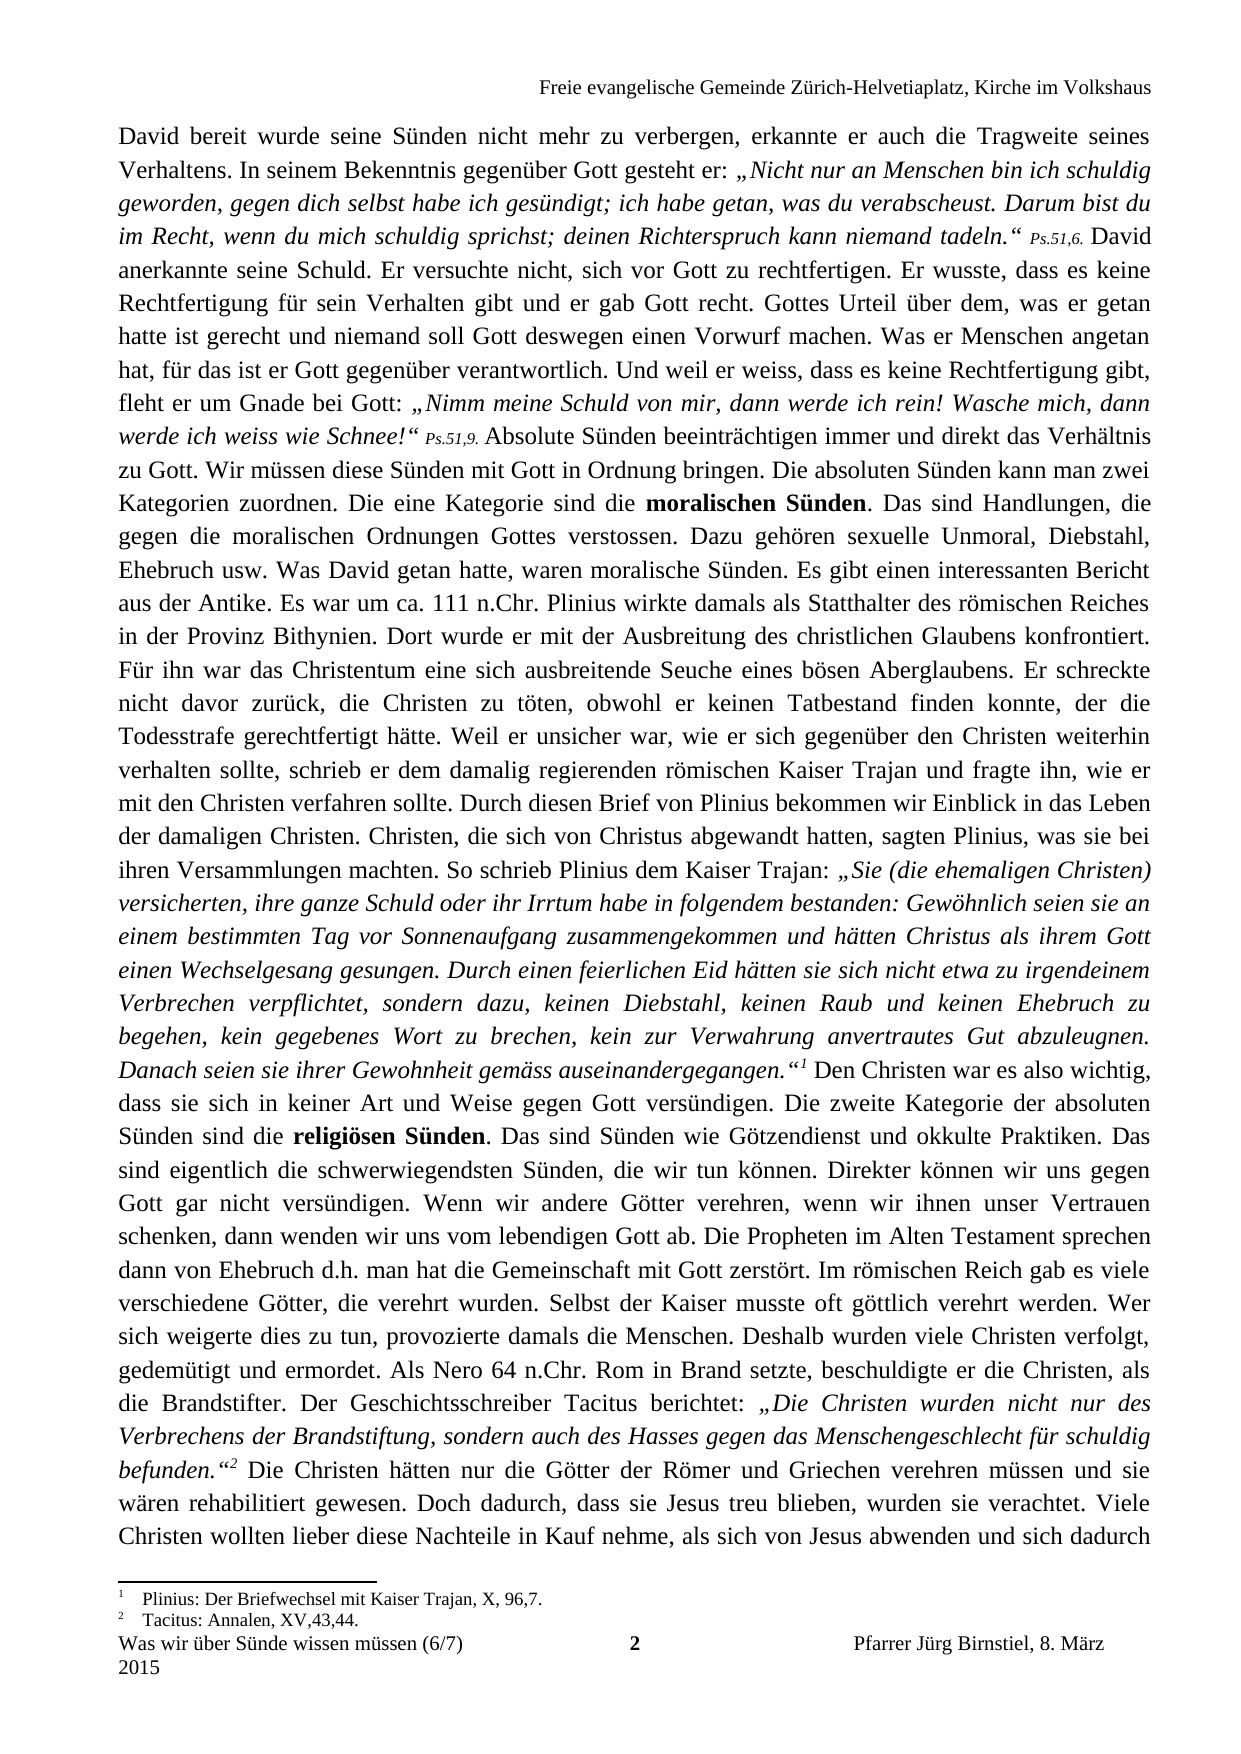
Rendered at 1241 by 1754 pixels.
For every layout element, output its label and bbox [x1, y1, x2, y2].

text [118, 118, 1152, 1551]
